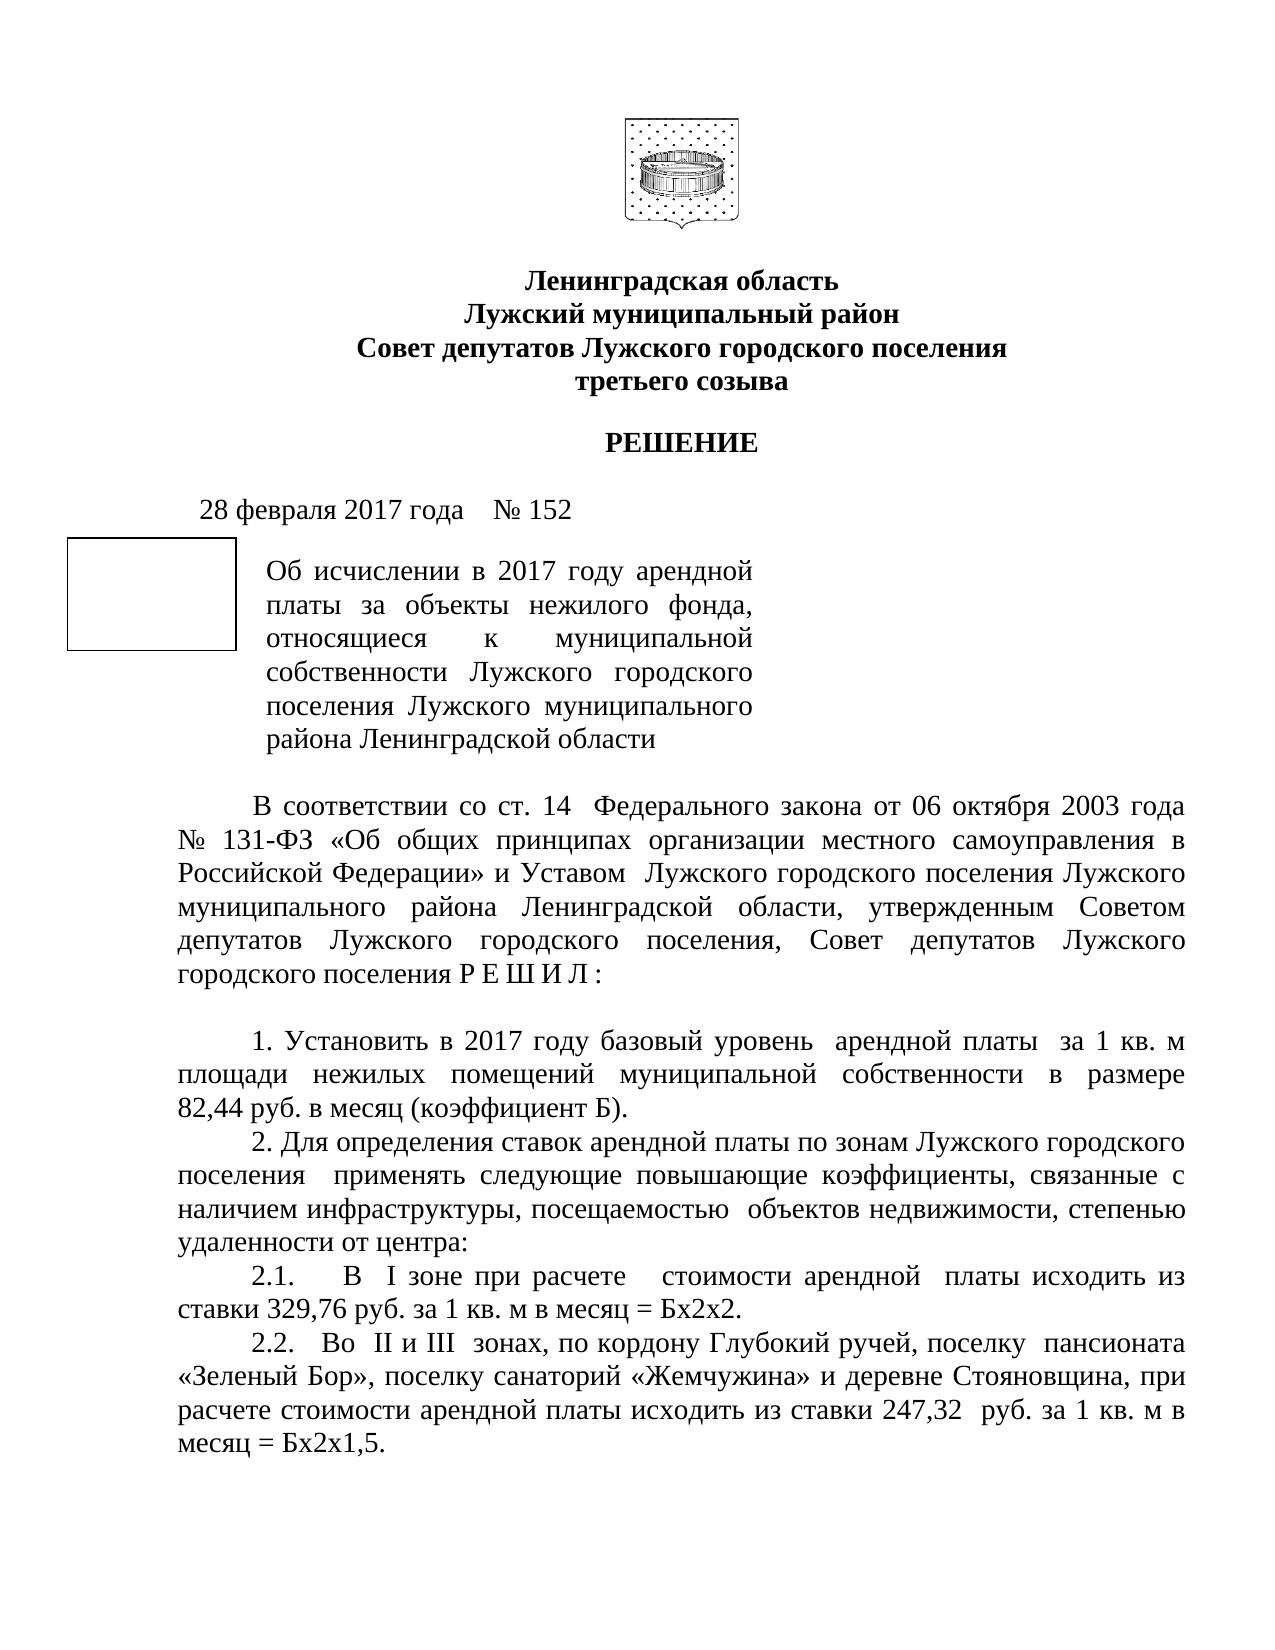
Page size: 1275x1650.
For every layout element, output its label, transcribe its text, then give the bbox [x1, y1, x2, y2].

text РЕШЕНИЕ [177, 425, 1186, 458]
text 1. Установить в 2017 году базовый уровень арендной платы за 1 кв. м площади нежилых помещений муниципальной собственности в размере 82,44 руб. в месяц (коэффициент Б). [177, 1023, 1186, 1124]
text Ленинградская область [177, 263, 1186, 296]
text 2. Для определения ставок арендной платы по зонам Лужского городского поселения применять следующие повышающие коэффициенты, связанные с наличием инфраструктуры, посещаемостью объектов недвижимости, степенью удаленности от центра: [177, 1124, 1186, 1258]
text Об исчислении в 2017 году арендной платы за объекты нежилого фонда, относящиеся к муниципальной собственности Лужского городского поселения Лужского муниципального района Ленинградской области [266, 553, 753, 755]
text 2.2. Во II и III зонах, по кордону Глубокий ручей, поселку пансионата «Зеленый Бор», поселку санаторий «Жемчужина» и деревне Стояновщина, при расчете стоимости арендной платы исходить из ставки 247,32 руб. за 1 кв. м в месяц = Бх2х1,5. [177, 1325, 1186, 1459]
text Лужский муниципальный район [177, 296, 1186, 330]
picture [624, 118, 739, 229]
text Совет депутатов Лужского городского поселения [177, 330, 1186, 363]
text третьего созыва [177, 363, 1186, 397]
text В соответствии со ст. 14 Федерального закона от 06 октября 2003 года № 131-ФЗ «Об общих принципах организации местного самоуправления в Российской Федерации» и Уставом Лужского городского поселения Лужского муниципального района Ленинградской области, утвержденным Советом депутатов Лужского городского поселения, Совет депутатов Лужского городского поселения РЕШИЛ: [177, 788, 1186, 989]
text 28 февраля 2017 года № 152 [177, 492, 1186, 525]
text 2.1. В I зоне при расчете стоимости арендной платы исходить из ставки 329,76 руб. за 1 кв. м в месяц = Бх2х2. [177, 1258, 1186, 1325]
